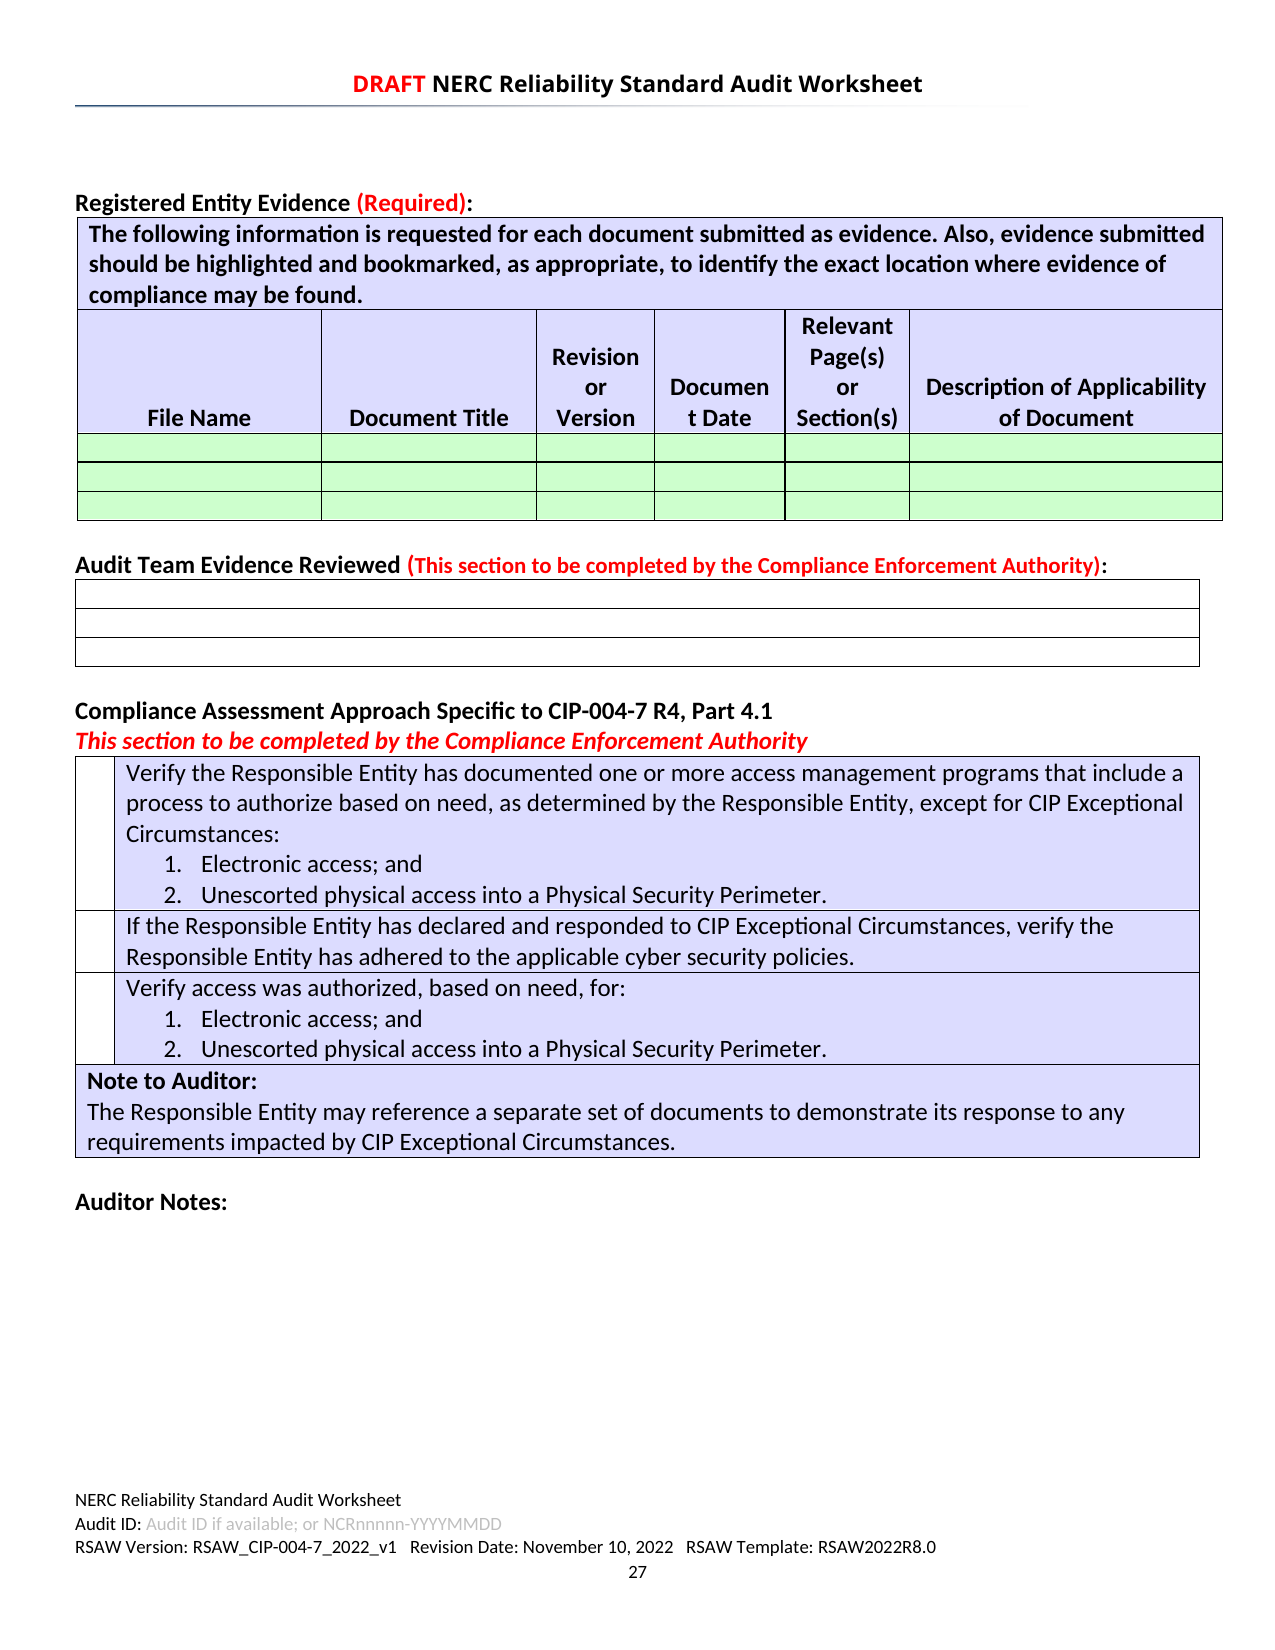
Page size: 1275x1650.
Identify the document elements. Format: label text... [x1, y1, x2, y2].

table_cell [76, 609, 1199, 637]
table_cell [76, 911, 114, 972]
table_cell Document Title [322, 310, 536, 432]
table_cell Relevant Page(s) or Section(s) [786, 310, 909, 432]
table_cell [786, 434, 909, 461]
table_cell [322, 434, 536, 461]
picture [75, 105, 1052, 114]
table_cell If the Responsible Entity has declared and responded to CIP Exceptional Circumstances, verify the Responsible Entity has adhered to the applicable cyber security policies. [115, 911, 1199, 972]
table_cell [655, 434, 784, 461]
table_cell [537, 463, 654, 491]
text Compliance Assessment Approach Specific to CIP-004-7 R4, Part 4.1 [75, 698, 1200, 725]
text Auditor Notes: [75, 1188, 1200, 1216]
table_cell Description of Applicability of Document [910, 310, 1222, 432]
text Audit Team Evidence Reviewed (This section to be completed by the Compliance Enforcement Authority): [75, 551, 1200, 579]
table_header The following information is requested for each document submitted as evidence. Also, evidence submitted should be highlighted and bookmarked, as appropriate, to identify the exact location where evidence of compliance may be found. [78, 218, 1222, 309]
table_cell [78, 463, 321, 491]
table_cell [910, 463, 1222, 491]
table_header [76, 580, 1199, 608]
table_cell Note to Auditor: The Responsible Entity may reference a separate set of documents to demonstrate its response to any requirements impacted by CIP Exceptional Circumstances. [76, 1065, 1199, 1157]
table_cell Verify access was authorized, based on need, for: Electronic access; and Unescorted physical access into a Physical Security Perimeter. [115, 973, 1199, 1064]
table_cell [786, 463, 909, 491]
table_cell [322, 463, 536, 491]
text Registered Entity Evidence (Required): [75, 189, 1200, 217]
table_cell [537, 434, 654, 461]
table_cell File Name [78, 310, 321, 432]
table_cell [78, 492, 321, 519]
table_cell Document Date [655, 310, 784, 432]
table_cell [655, 463, 784, 491]
table_cell [910, 434, 1222, 461]
text This section to be completed by the Compliance Enforcement Authority [75, 725, 1200, 756]
table_cell [76, 638, 1199, 666]
table_header Verify the Responsible Entity has documented one or more access management programs that include a process to authorize based on need, as determined by the Responsible Entity, except for CIP Exceptional Circumstances: Electronic access; and Unescorted physical access into a Physical Security Perimeter. [115, 757, 1199, 909]
table_cell [655, 492, 784, 519]
table_cell [76, 973, 114, 1064]
table_cell [322, 492, 536, 519]
table_cell [78, 434, 321, 461]
table_cell [786, 492, 909, 519]
table_cell Revision or Version [537, 310, 654, 432]
table_header [76, 757, 114, 909]
table_cell [910, 492, 1222, 519]
table_cell [537, 492, 654, 519]
